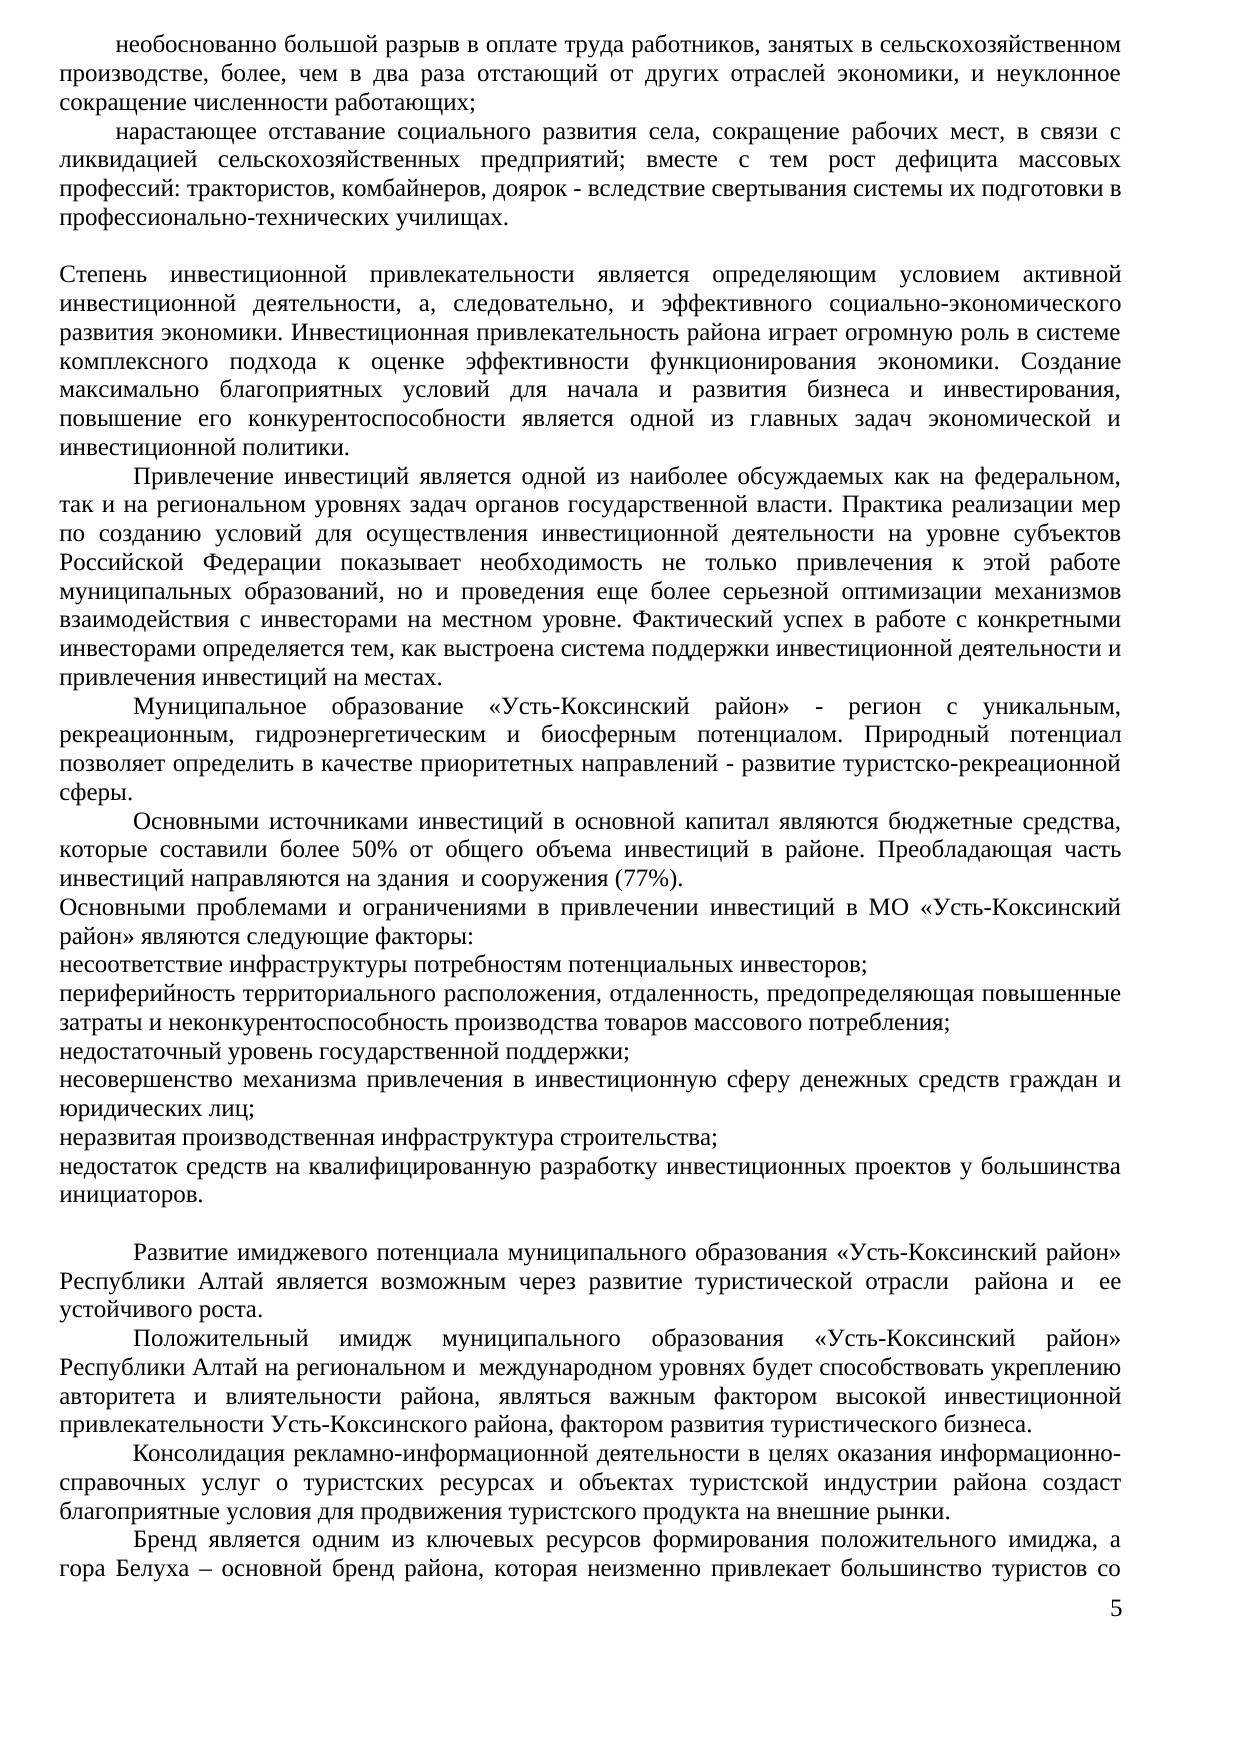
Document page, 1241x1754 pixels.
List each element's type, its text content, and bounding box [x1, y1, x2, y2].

text Муниципальное образование «Усть-Коксинский район» - регион с уникальным, рекреационным, гидроэнергетическим и биосферным потенциалом. Природный потенциал позволяет определить в качестве приоритетных направлений - развитие туристско-рекреационной сферы. [59, 691, 1122, 806]
text недостаток средств на квалифицированную разработку инвестиционных проектов у большинства инициаторов. [59, 1151, 1122, 1208]
text необоснованно большой разрыв в оплате труда работников, занятых в сельскохозяйственном производстве, более, чем в два раза отстающий от других отраслей экономики, и неуклонное сокращение численности работающих; [59, 29, 1122, 116]
text Привлечение инвестиций является одной из наиболее обсуждаемых как на федеральном, так и на региональном уровнях задач органов государственной власти. Практика реализации мер по созданию условий для осуществления инвестиционной деятельности на уровне субъектов Российской Федерации показывает необходимость не только привлечения к этой работе муниципальных образований, но и проведения еще более серьезной оптимизации механизмов взаимодействия с инвесторами на местном уровне. Фактический успех в работе с конкретными инвесторами определяется тем, как выстроена система поддержки инвестиционной деятельности и привлечения инвестиций на местах. [59, 461, 1122, 691]
text периферийность территориального расположения, отдаленность, предопределяющая повышенные затраты и неконкурентоспособность производства товаров массового потребления; [59, 978, 1122, 1036]
text недостаточный уровень государственной поддержки; [59, 1036, 1122, 1064]
text Основными источниками инвестиций в основной капитал являются бюджетные средства, которые составили более 50% от общего объема инвестиций в районе. Преобладающая часть инвестиций направляются на здания и сооружения (77%). [59, 806, 1122, 892]
text Консолидация рекламно-информационной деятельности в целях оказания информационно-справочных услуг о туристских ресурсах и объектах туристской индустрии района создаст благоприятные условия для продвижения туристского продукта на внешние рынки. [59, 1438, 1122, 1524]
text Степень инвестиционной привлекательности является определяющим условием активной инвестиционной деятельности, а, следовательно, и эффективного социально-экономического развития экономики. Инвестиционная привлекательность района играет огромную роль в системе комплексного подхода к оценке эффективности функционирования экономики. Создание максимально благоприятных условий для начала и развития бизнеса и инвестирования, повышение его конкурентоспособности является одной из главных задач экономической и инвестиционной политики. [59, 259, 1122, 461]
text Положительный имидж муниципального образования «Усть-Коксинский район» Республики Алтай на региональном и международном уровнях будет способствовать укреплению авторитета и влиятельности района, являться важным фактором высокой инвестиционной привлекательности Усть-Коксинского района, фактором развития туристического бизнеса. [59, 1323, 1122, 1438]
text Развитие имиджевого потенциала муниципального образования «Усть-Коксинский район» Республики Алтай является возможным через развитие туристической отрасли района и ее устойчивого роста. [59, 1237, 1122, 1323]
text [59, 1524, 1122, 1582]
text нарастающее отставание социального развития села, сокращение рабочих мест, в связи с ликвидацией сельскохозяйственных предприятий; вместе с тем рост дефицита массовых профессий: трактористов, комбайнеров, доярок - вследствие свертывания системы их подготовки в профессионально-технических училищах. [59, 116, 1122, 231]
text неразвитая производственная инфраструктура строительства; [59, 1122, 1122, 1151]
text несовершенство механизма привлечения в инвестиционную сферу денежных средств граждан и юридических лиц; [59, 1064, 1122, 1122]
text несоответствие инфраструктуры потребностям потенциальных инвесторов; [59, 949, 1122, 978]
text Основными проблемами и ограничениями в привлечении инвестиций в МО «Усть-Коксинский район» являются следующие факторы: [59, 892, 1122, 949]
